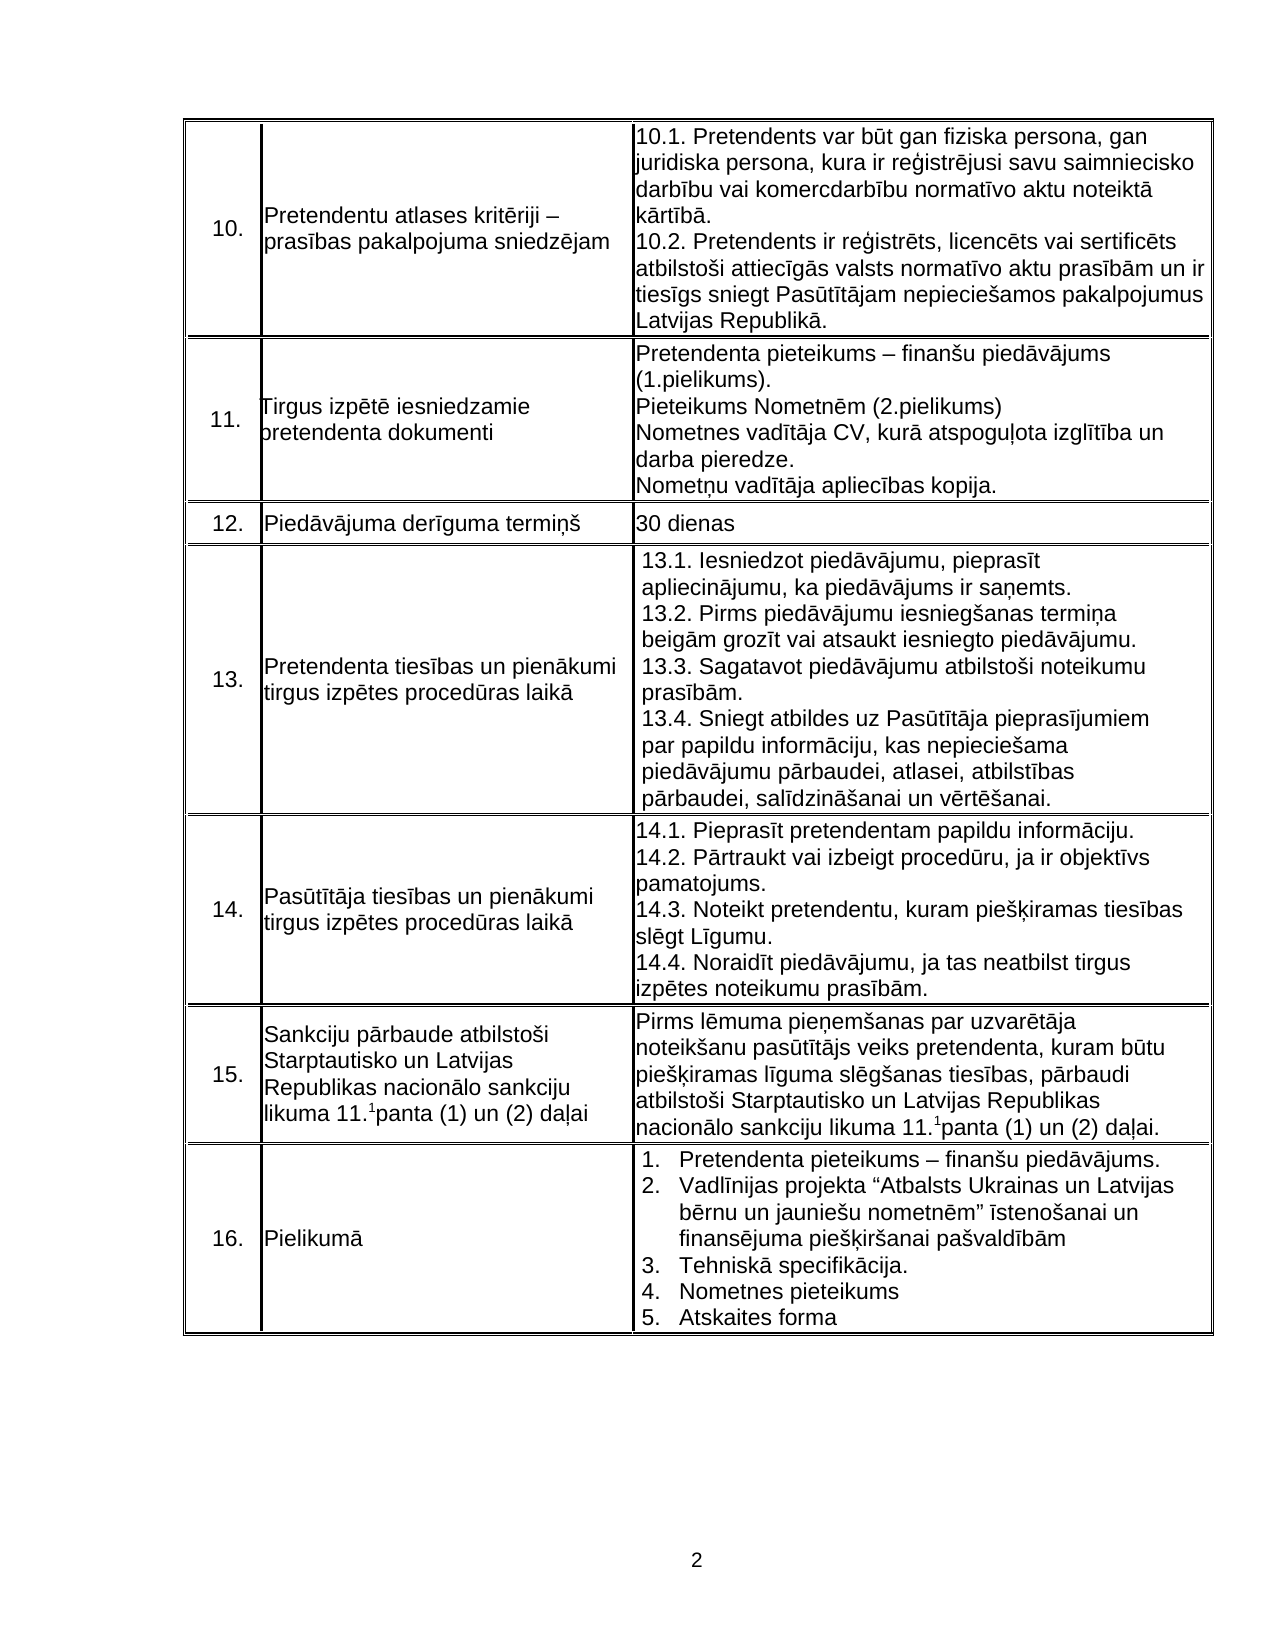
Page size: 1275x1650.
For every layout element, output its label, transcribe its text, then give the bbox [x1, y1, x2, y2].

table_cell Pretendenta pieteikums – finanšu piedāvājums. Vadlīnijas projekta “Atbalsts Ukrainas un Latvijas bērnu un jauniešu nometnēm” īstenošanai un finansējuma piešķiršanai pašvaldībām Tehniskā specifikācija. Nometnes pieteikums Atskaites forma [633, 1141, 1211, 1332]
table_cell 11. [186, 335, 260, 500]
table_cell 15. [186, 1003, 260, 1141]
table_cell Pretendentu atlases kritēriji – prasības pakalpojuma sniedzējam [261, 120, 633, 335]
table_cell Piedāvājuma derīguma termiņš [263, 503, 632, 542]
table_cell 14. [186, 813, 260, 1003]
table_cell Pirms lēmuma pieņemšanas par uzvarētāja noteikšanu pasūtītājs veiks pretendenta, kuram būtu piešķiramas līguma slēgšanas tiesības, pārbaudi atbilstoši Starptautisko un Latvijas Republikas nacionālo sankciju likuma 11.1panta (1) un (2) daļai. [635, 1003, 1211, 1141]
table_cell Tirgus izpētē iesniedzamie pretendenta dokumenti [263, 339, 632, 500]
table_cell 16. [186, 1141, 261, 1332]
table_cell 14.1. Pieprasīt pretendentam papildu informāciju. 14.2. Pārtraukt vai izbeigt procedūru, ja ir objektīvs pamatojums. 14.3. Noteikt pretendentu, kuram piešķiramas tiesības slēgt Līgumu. 14.4. Noraidīt piedāvājumu, ja tas neatbilst tirgus izpētes noteikumu prasībām. [635, 813, 1211, 1003]
table_cell 13. [186, 543, 260, 812]
table_cell Pretendenta tiesības un pienākumi tirgus izpētes procedūras laikā [263, 546, 632, 812]
table_cell 12. [184, 500, 261, 542]
table_cell 13.1. Iesniedzot piedāvājumu, pieprasīt apliecinājumu, ka piedāvājums ir saņemts. 13.2. Pirms piedāvājumu iesniegšanas termiņa beigām grozīt vai atsaukt iesniegto piedāvājumu. 13.3. Sagatavot piedāvājumu atbilstoši noteikumu prasībām. 13.4. Sniegt atbildes uz Pasūtītāja pieprasījumiem par papildu informāciju, kas nepieciešama piedāvājumu pārbaudei, atlasei, atbilstības pārbaudei, salīdzināšanai un vērtēšanai. [635, 543, 1211, 812]
table_cell 10. [186, 122, 261, 335]
table_cell Pasūtītāja tiesības un pienākumi tirgus izpētes procedūras laikā [263, 816, 632, 1003]
table_cell 30 dienas [633, 500, 1212, 542]
table_cell Pielikumā [261, 1145, 633, 1332]
table_cell Sankciju pārbaude atbilstoši Starptautisko un Latvijas Republikas nacionālo sankciju likuma 11.1panta (1) un (2) daļai [263, 1007, 632, 1141]
table_cell Pretendenta pieteikums – finanšu piedāvājums (1.pielikums). Pieteikums Nometnēm (2.pielikums) Nometnes vadītāja CV, kurā atspoguļota izglītība un darba pieredze. Nometņu vadītāja apliecības kopija. [635, 335, 1211, 500]
table_cell 10.1. Pretendents var būt gan fiziska persona, gan juridiska persona, kura ir reģistrējusi savu saimniecisko darbību vai komercdarbību normatīvo aktu noteiktā kārtībā. 10.2. Pretendents ir reģistrēts, licencēts vai sertificēts atbilstoši attiecīgās valsts normatīvo aktu prasībām un ir tiesīgs sniegt Pasūtītājam nepieciešamos pakalpojumus Latvijas Republikā. [633, 122, 1211, 335]
